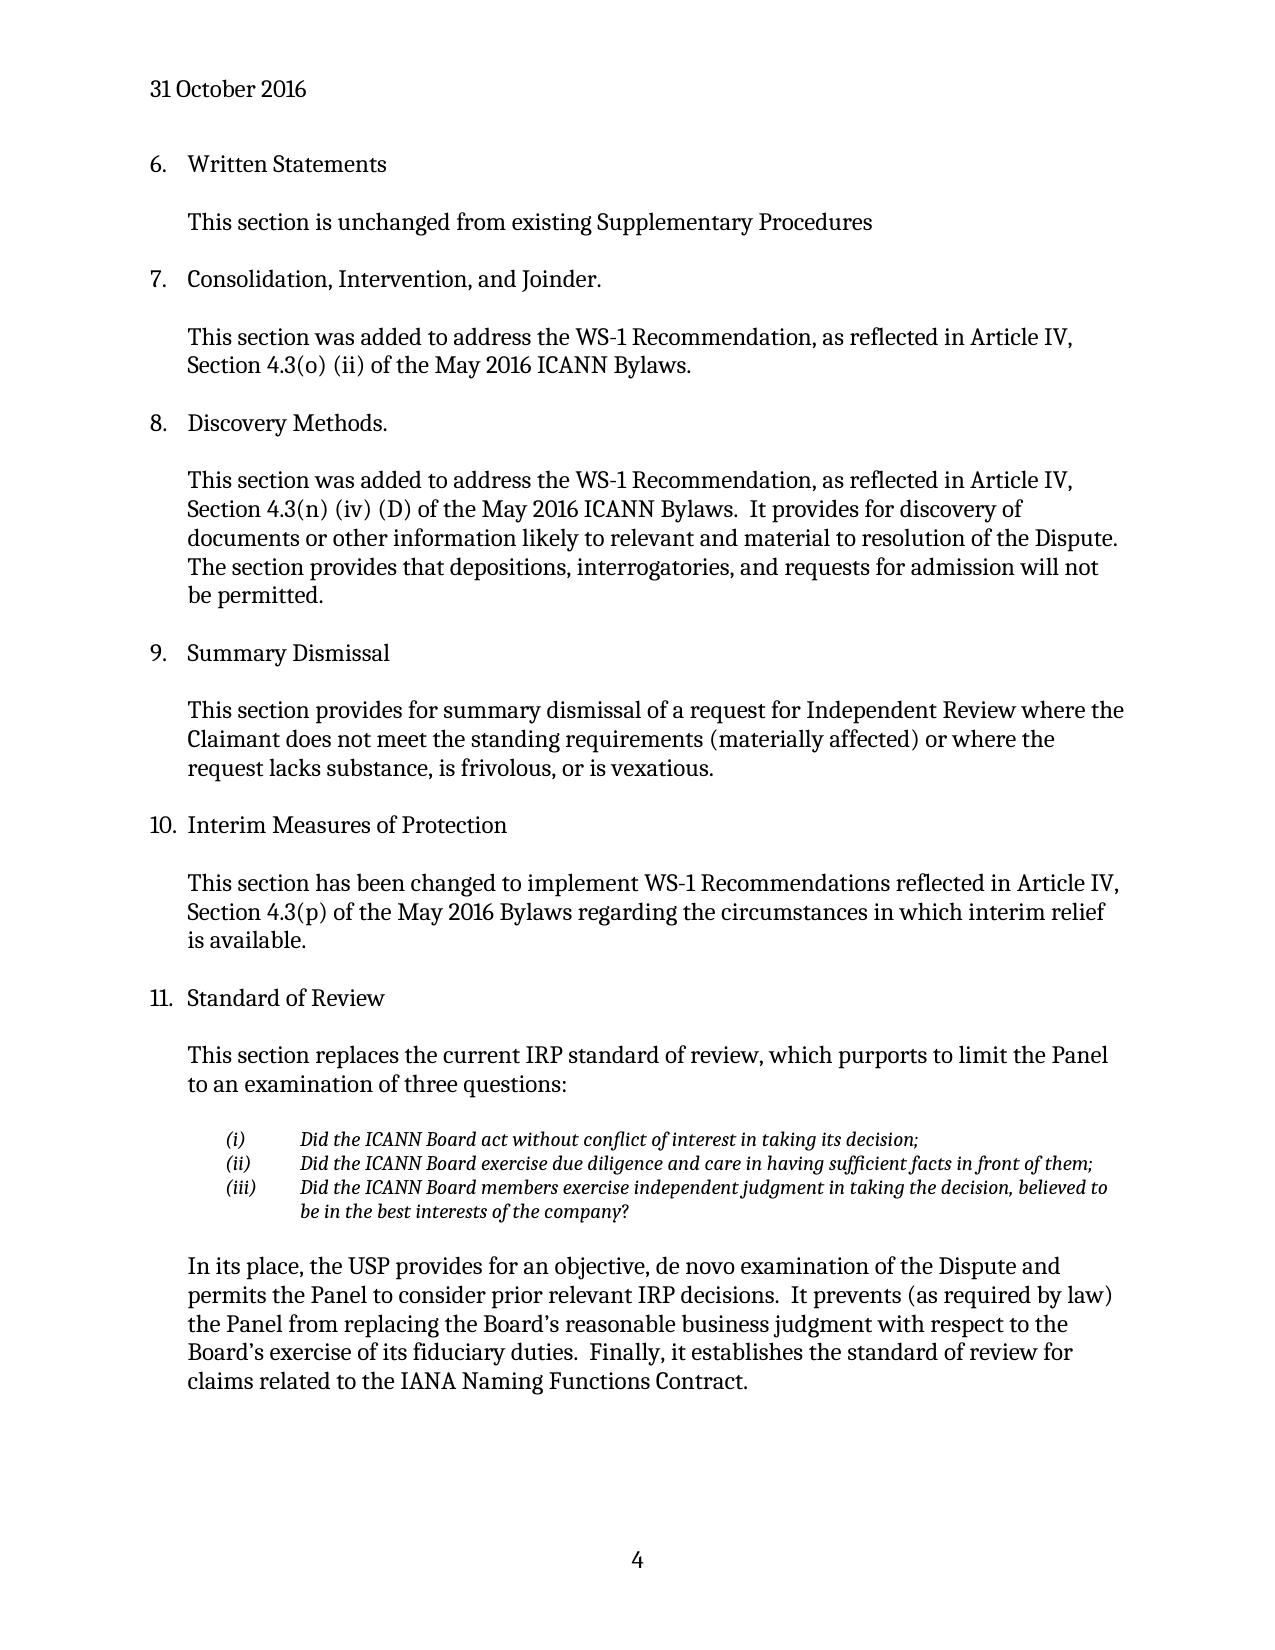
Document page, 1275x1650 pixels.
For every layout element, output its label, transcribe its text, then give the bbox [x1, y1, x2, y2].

list Discovery Methods. [150, 409, 1125, 437]
list Interim Measures of Protection [150, 811, 1125, 840]
list This section is unchanged from existing Supplementary Procedures [187, 207, 1125, 236]
list This section has been changed to implement WS-1 Recommendations reflected in Article IV, Section 4.3(p) of the May 2016 Bylaws regarding the circumstances in which interim relief is available. [187, 869, 1125, 955]
list Did the ICANN Board members exercise independent judgment in taking the decision, believed to be in the best interests of the company? [225, 1175, 1125, 1223]
text This section provides for summary dismissal of a request for Independent Review where the Claimant does not meet the standing requirements (materially affected) or where the request lacks substance, is frivolous, or is vexatious. [187, 696, 1125, 782]
list Standard of Review [150, 984, 1125, 1012]
list Summary Dismissal [150, 639, 1125, 667]
text This section replaces the current IRP standard of review, which purports to limit the Panel to an examination of three questions: [187, 1041, 1125, 1099]
list In its place, the USP provides for an objective, de novo examination of the Dispute and permits the Panel to consider prior relevant IRP decisions. It prevents (as required by law) the Panel from replacing the Board’s reasonable business judgment with respect to the Board’s exercise of its fiduciary duties. Finally, it establishes the standard of review for claims related to the IANA Naming Functions Contract. [187, 1252, 1125, 1396]
list Did the ICANN Board act without conflict of interest in taking its decision; [225, 1127, 1125, 1151]
text This section was added to address the WS-1 Recommendation, as reflected in Article IV, Section 4.3(o) (ii) of the May 2016 ICANN Bylaws. [187, 322, 1125, 380]
list Consolidation, Intervention, and Joinder. [150, 265, 1125, 294]
text This section was added to address the WS-1 Recommendation, as reflected in Article IV, Section 4.3(n) (iv) (D) of the May 2016 ICANN Bylaws. It provides for discovery of documents or other information likely to relevant and material to resolution of the Dispute. The section provides that depositions, interrogatories, and requests for admission will not be permitted. [187, 466, 1125, 610]
list Written Statements [150, 150, 1125, 179]
list Did the ICANN Board exercise due diligence and care in having sufficient facts in front of them; [225, 1151, 1125, 1175]
